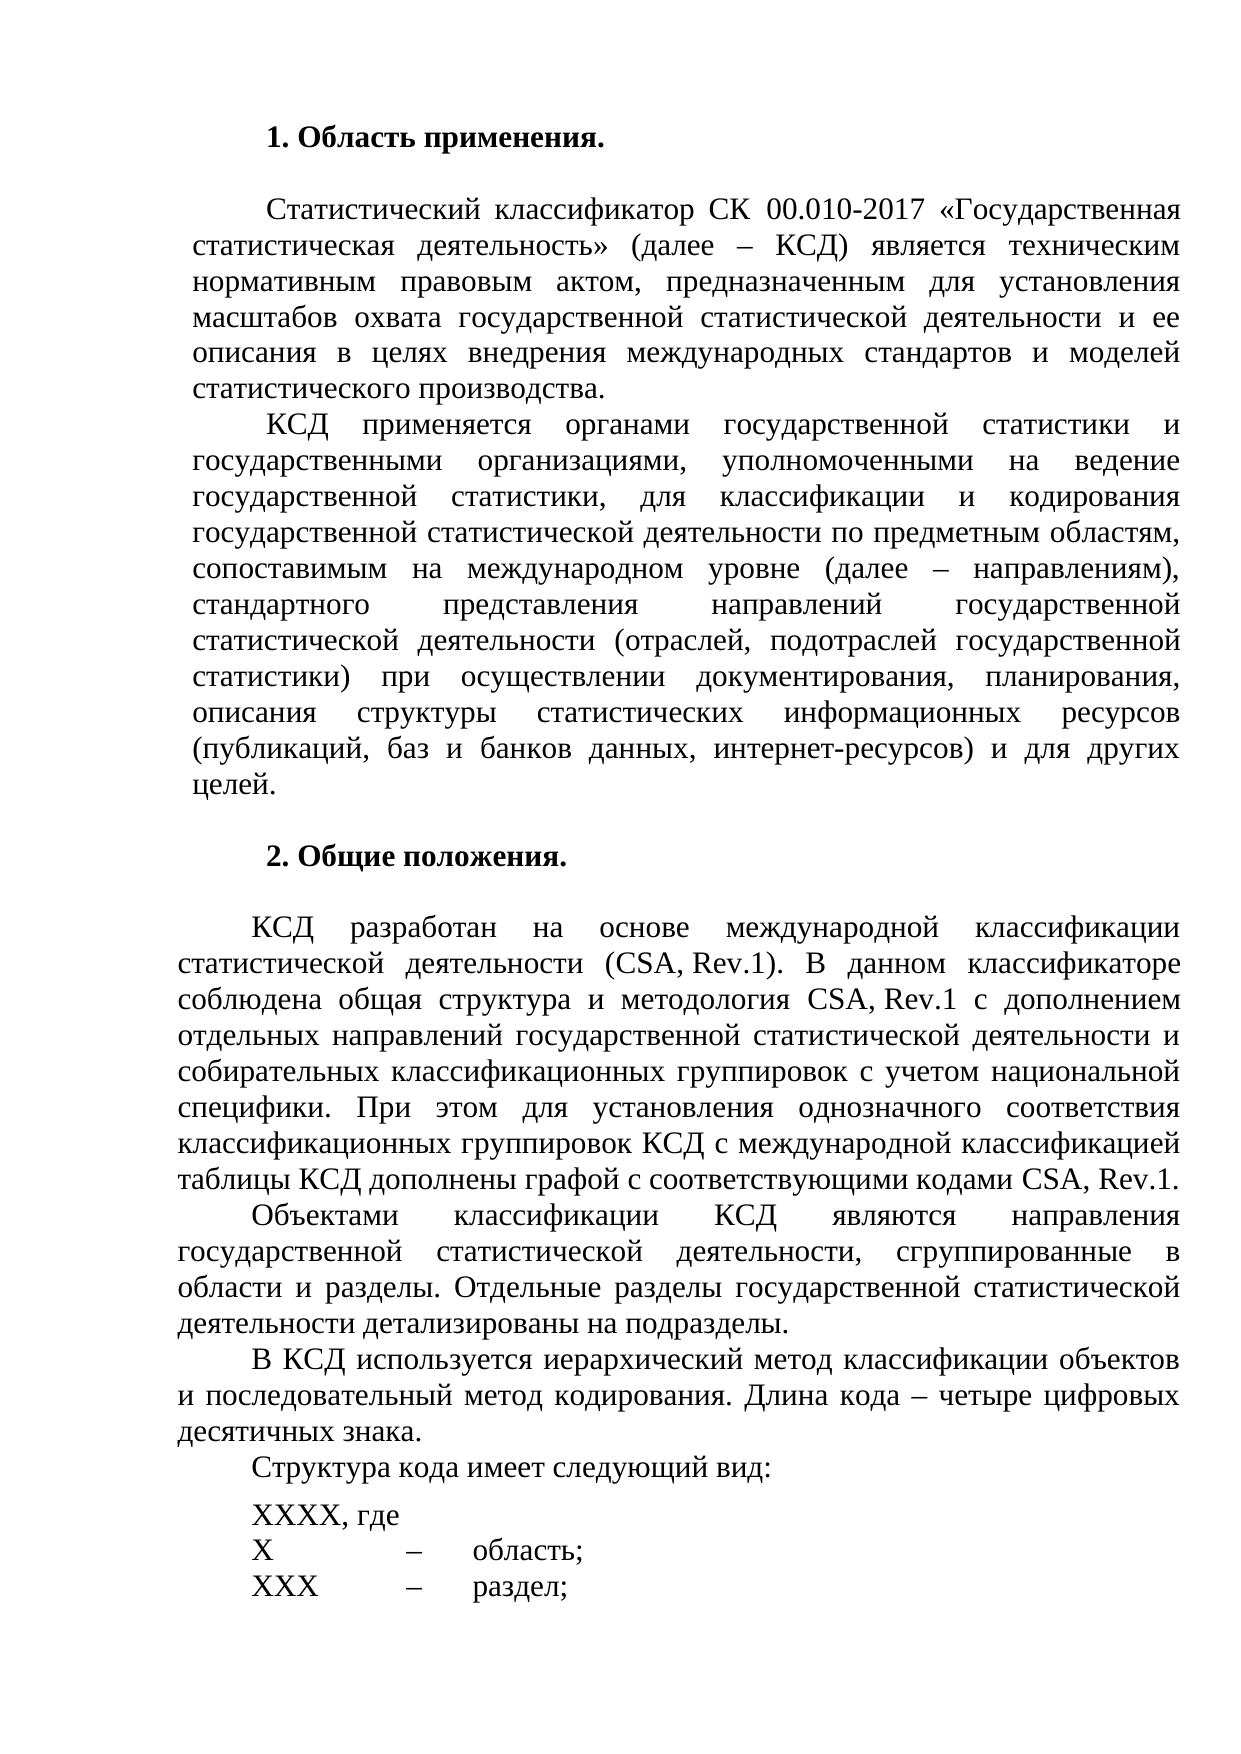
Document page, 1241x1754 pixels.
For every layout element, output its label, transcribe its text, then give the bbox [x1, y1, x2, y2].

text КСД применяется органами государственной статистики и государственными организациями, уполномоченными на ведение государственной статистики, для классификации и кодирования государственной статистической деятельности по предметным областям, сопоставимым на международном уровне (далее – направлениям), стандартного представления направлений государственной статистической деятельности (отраслей, подотраслей государственной статистики) при осуществлении документирования, планирования, описания структуры статистических информационных ресурсов (публикаций, баз и банков данных, интернет-ресурсов) и для других целей. [192, 406, 1181, 801]
text В КСД используется иерархический метод классификации объектов и последовательный метод кодирования. Длина кода – четыре цифровых десятичных знака. [177, 1340, 1181, 1448]
text Объектами классификации КСД являются направления государственной статистической деятельности, сгруппированные в области и разделы. Отдельные разделы государственной статистической деятельности детализированы на подразделы. [177, 1196, 1181, 1340]
text 1. Область применения. [192, 118, 1181, 154]
text X – область; [177, 1532, 1181, 1568]
text Статистический классификатор СК 00.010-2017 «Государственная статистическая деятельность» (далее – КСД) является техническим нормативным правовым актом, предназначенным для установления масштабов охвата государственной статистической деятельности и ее описания в целях внедрения международных стандартов и моделей статистического производства. [192, 190, 1181, 406]
text Структура кода имеет следующий вид: [177, 1448, 1181, 1484]
text КСД разработан на основе международной классификации статистической деятельности (CSA, Rev.1). В данном классификаторе соблюдена общая структура и методология CSA, Rev.1 с дополнением отдельных направлений государственной статистической деятельности и собирательных классификационных группировок с учетом национальной специфики. При этом для установления однозначного соответствия классификационных группировок КСД с международной классификацией таблицы КСД дополнены графой с соответствующими кодами CSA, Rev.1. [177, 909, 1181, 1196]
text ХХХХ, где [177, 1496, 1181, 1532]
text 2. Общие положения. [192, 837, 1181, 873]
text XXX – раздел; [177, 1568, 1181, 1603]
